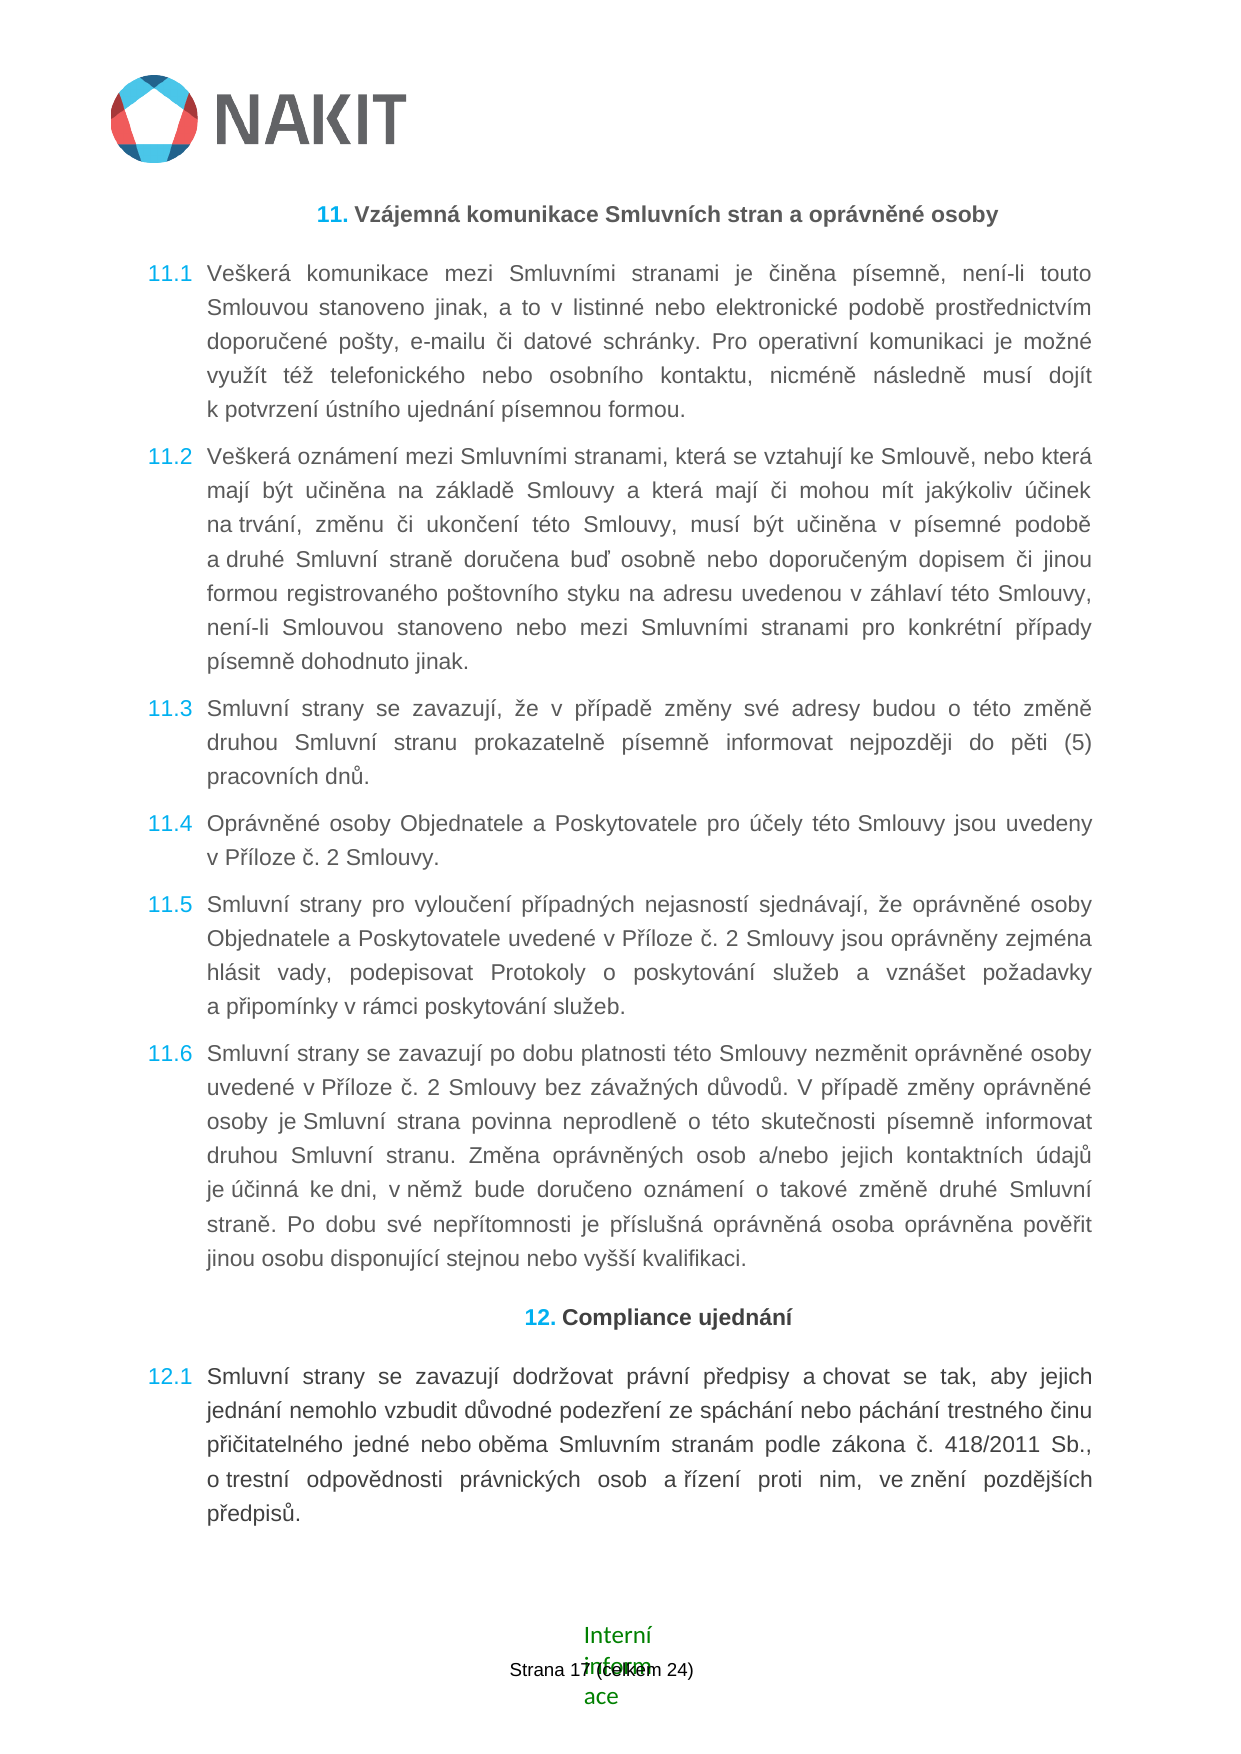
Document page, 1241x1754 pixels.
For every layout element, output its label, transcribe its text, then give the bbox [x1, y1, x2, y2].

list Oprávněné osoby Objednatele a Poskytovatele pro účely této Smlouvy jsou uvedeny v Příloze č. 2 Smlouvy. [148, 810, 1093, 870]
list Veškerá komunikace mezi Smluvními stranami je činěna písemně, není-li touto Smlouvou stanoveno jinak, a to v listinné nebo elektronické podobě prostřednictvím doporučené pošty, e-mailu či datové schránky. Pro operativní komunikaci je možné využít též telefonického nebo osobního kontaktu, nicméně následně musí dojít k potvrzení ústního ujednání písemnou formou. [148, 260, 1093, 423]
list Smluvní strany se zavazují po dobu platnosti této Smlouvy nezměnit oprávněné osoby uvedené v Příloze č. 2 Smlouvy bez závažných důvodů. V případě změny oprávněné osoby je Smluvní strana povinna neprodleně o této skutečnosti písemně informovat druhou Smluvní stranu. Změna oprávněných osob a/nebo jejich kontaktních údajů je účinná ke dni, v němž bude doručeno oznámení o takové změně druhé Smluvní straně. Po dobu své nepřítomnosti je příslušná oprávněná osoba oprávněna pověřit jinou osobu disponující stejnou nebo vyšší kvalifikaci. [148, 1040, 1093, 1271]
list Compliance ujednání [223, 1304, 1094, 1330]
subtitle Vzájemná komunikace Smluvních stran a oprávněné osoby [223, 201, 1093, 227]
picture [111, 75, 407, 163]
list Smluvní strany pro vyloučení případných nejasností sjednávají, že oprávněné osoby Objednatele a Poskytovatele uvedené v Příloze č. 2 Smlouvy jsou oprávněny zejména hlásit vady, podepisovat Protokoly o poskytování služeb a vznášet požadavky a připomínky v rámci poskytování služeb. [148, 891, 1093, 1019]
list Veškerá oznámení mezi Smluvními stranami, která se vztahují ke Smlouvě, nebo která mají být učiněna na základě Smlouvy a která mají či mohou mít jakýkoliv účinek na trvání, změnu či ukončení této Smlouvy, musí být učiněna v písemné podobě a druhé Smluvní straně doručena buď osobně nebo doporučeným dopisem či jinou formou registrovaného poštovního styku na adresu uvedenou v záhlaví této Smlouvy, není-li Smlouvou stanoveno nebo mezi Smluvními stranami pro konkrétní případy písemně dohodnuto jinak. [148, 443, 1093, 674]
list Smluvní strany se zavazují, že v případě změny své adresy budou o této změně druhou Smluvní stranu prokazatelně písemně informovat nejpozději do pěti (5) pracovních dnů. [148, 695, 1093, 789]
list Smluvní strany se zavazují dodržovat právní předpisy a chovat se tak, aby jejich jednání nemohlo vzbudit důvodné podezření ze spáchání nebo páchání trestného činu přičitatelného jedné nebo oběma Smluvním stranám podle zákona č. 418/2011 Sb., o trestní odpovědnosti právnických osob a řízení proti nim, ve znění pozdějších předpisů. [148, 1363, 1093, 1526]
